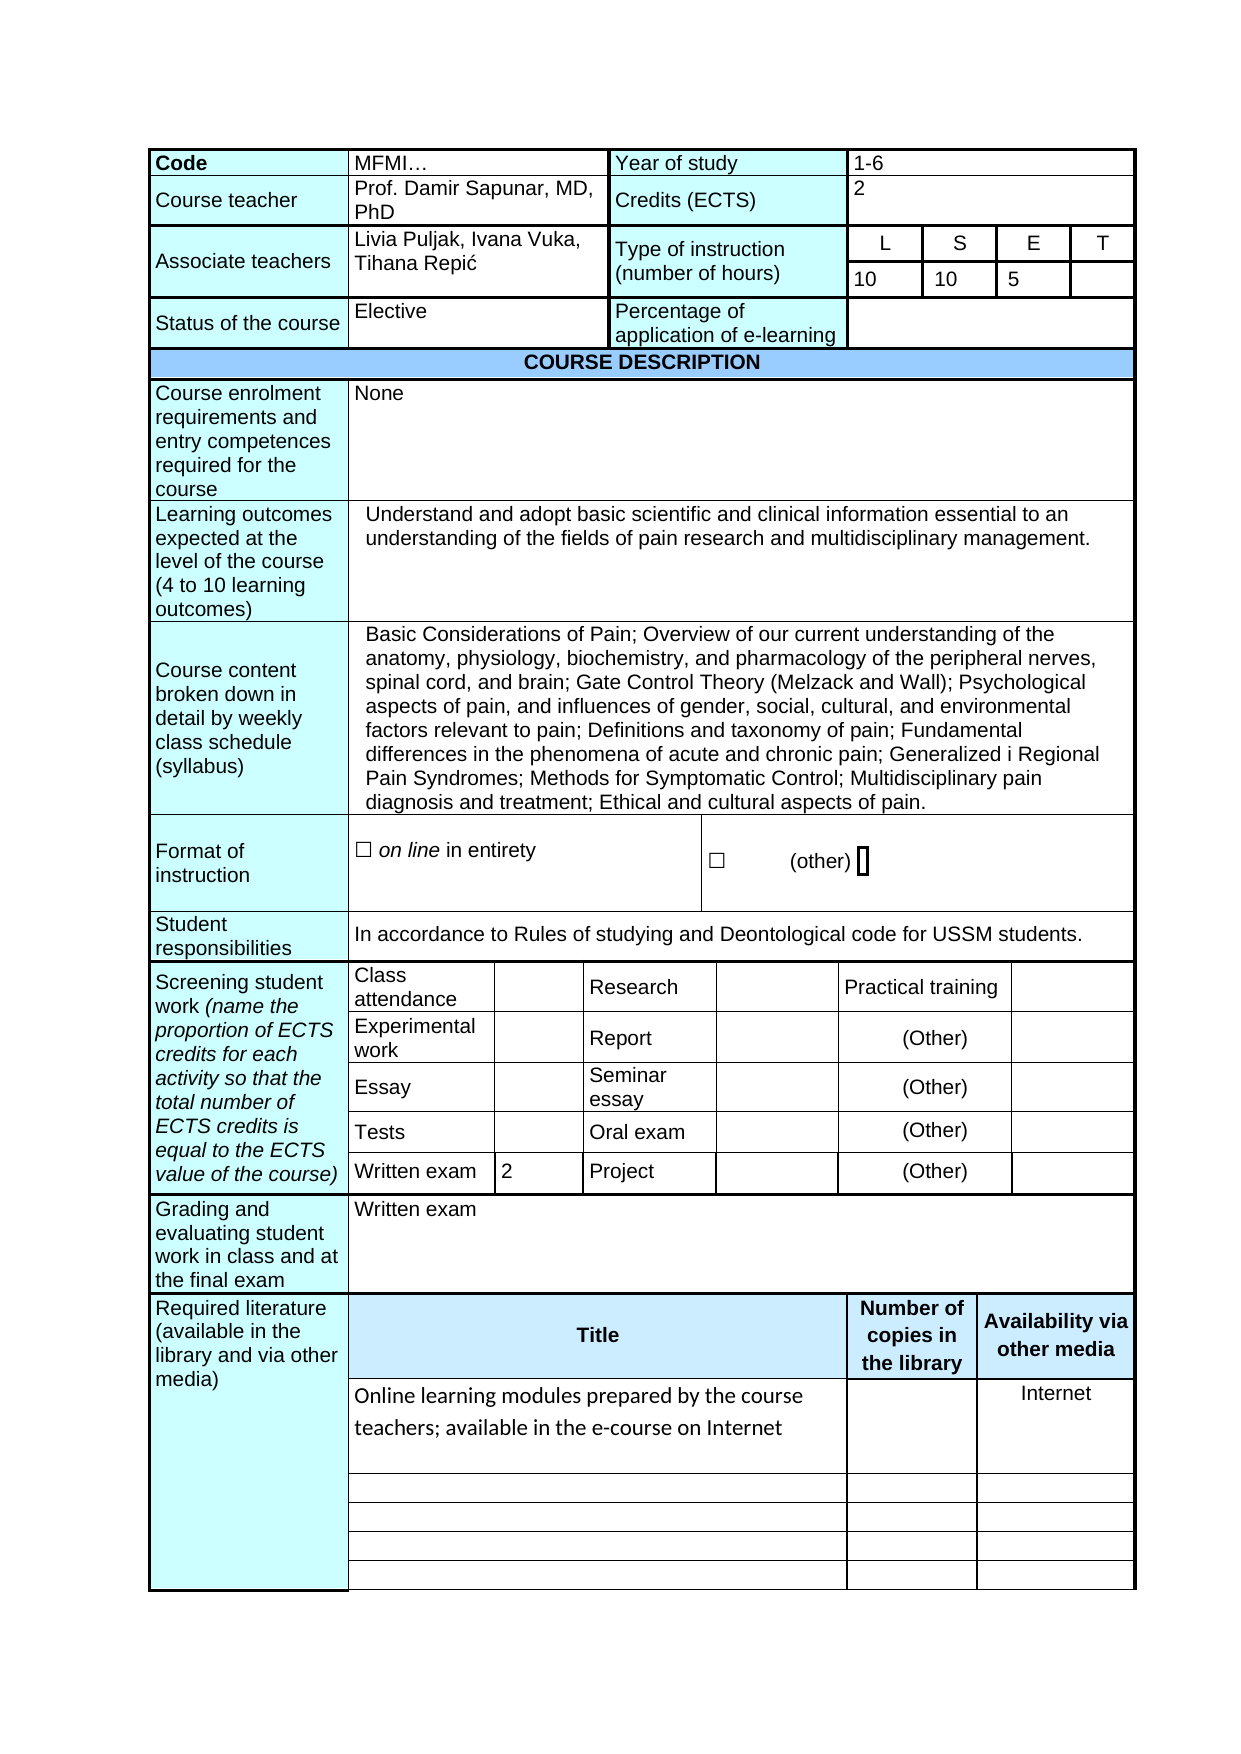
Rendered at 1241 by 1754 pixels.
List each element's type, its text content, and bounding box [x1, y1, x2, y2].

table_cell [349, 501, 1133, 621]
table_cell Written exam [349, 1153, 494, 1193]
table_cell [849, 299, 1133, 347]
table_cell Format of instruction [151, 815, 348, 911]
table_cell [1013, 1153, 1133, 1193]
table_cell Practical training [839, 963, 1011, 1011]
table_cell Percentage of application of e-learning [611, 299, 846, 347]
table_cell Livia Puljak, Ivana Vuka, Tihana Repić [349, 227, 607, 296]
table_cell COURSE DESCRIPTION [151, 350, 1133, 377]
table_cell 5 [998, 263, 1069, 296]
table_cell MFMI… [349, 151, 607, 175]
table_cell [848, 1380, 976, 1473]
table_cell [717, 1153, 837, 1193]
table_cell S [924, 227, 995, 259]
table_cell Experimental work [349, 1012, 494, 1062]
table_cell Status of the course [151, 299, 348, 347]
table_cell [495, 1112, 583, 1152]
table_cell In accordance to Rules of studying and Deontological code for USSM students. [349, 912, 1133, 959]
table_cell 2 [849, 176, 1133, 224]
table_cell [717, 963, 838, 1011]
table_cell [349, 1503, 846, 1531]
table_cell [495, 1063, 583, 1111]
table_cell L [849, 227, 921, 259]
table_cell [717, 1012, 838, 1062]
table_cell Learning outcomes expected at the level of the course (4 to 10 learning outcomes) [151, 501, 348, 621]
table_cell T [1072, 227, 1133, 259]
table_cell Class attendance [349, 963, 494, 1011]
table_cell Project [584, 1153, 715, 1193]
table_cell Internet [978, 1380, 1133, 1473]
table_cell [978, 1532, 1133, 1560]
table_cell Title [349, 1295, 846, 1378]
table_cell Required literature (available in the library and via other media) [151, 1295, 348, 1588]
table_cell None [349, 381, 1133, 500]
table_cell Associate teachers [151, 227, 348, 296]
table_cell [495, 963, 583, 1011]
table_cell E [998, 227, 1069, 259]
table_cell Tests [349, 1112, 494, 1152]
table_cell Seminar essay [584, 1063, 716, 1111]
table_cell (Other) [839, 1153, 1011, 1193]
table_cell [717, 1112, 838, 1152]
table_cell Report [584, 1012, 716, 1062]
table_cell [848, 1561, 976, 1588]
table_cell [349, 622, 1133, 814]
table_cell [1072, 263, 1133, 296]
table_cell (Other) [839, 1063, 1011, 1111]
table_cell (other) [702, 815, 1133, 911]
table_cell [717, 1063, 838, 1111]
table_cell Online learning modules prepared by the course teachers; available in the e-course on Internet [349, 1379, 846, 1473]
table_cell Screening student work (name the proportion of ECTS credits for each activity so that the total number of ECTS credits is equal to the ECTS value of the course) [151, 963, 348, 1193]
table_cell Essay [349, 1063, 494, 1111]
table_cell [1012, 963, 1133, 1011]
table_cell Availability via other media [978, 1295, 1133, 1378]
table_cell Written exam [349, 1196, 1133, 1292]
table_cell on line in entirety [349, 815, 701, 911]
table_cell [848, 1503, 976, 1531]
table_cell Oral exam [584, 1112, 716, 1152]
table_cell [1012, 1012, 1133, 1062]
table_cell Course enrolment requirements and entry competences required for the course [151, 381, 348, 500]
table_cell [495, 1012, 583, 1062]
table_cell (Other) [839, 1012, 1011, 1062]
table_cell Course content broken down in detail by weekly class schedule (syllabus) [151, 622, 348, 814]
table_cell [349, 1532, 846, 1560]
table_cell Grading and evaluating student work in class and at the final exam [151, 1196, 348, 1292]
table_cell 10 [924, 263, 995, 296]
table_cell 1-6 [849, 151, 1133, 175]
table_cell [848, 1474, 976, 1502]
table_cell [349, 1474, 846, 1502]
table_cell Student responsibilities [151, 912, 348, 959]
table_cell Year of study [611, 151, 846, 175]
table_cell [1012, 1112, 1133, 1152]
table_cell [349, 1561, 846, 1588]
table_cell [978, 1561, 1133, 1588]
table_cell Number of copies in the library [848, 1295, 976, 1378]
table_cell 10 [849, 263, 921, 296]
table_cell 2 [496, 1153, 582, 1193]
table_cell [978, 1474, 1133, 1502]
table_cell Credits (ECTS) [611, 176, 846, 224]
table_cell Elective [349, 299, 607, 347]
table_cell Course teacher [151, 176, 348, 224]
table_cell Research [584, 963, 716, 1011]
table_cell Type of instruction (number of hours) [611, 227, 846, 296]
table_cell [978, 1503, 1133, 1531]
table_cell [1012, 1063, 1133, 1111]
table_cell Code [151, 151, 348, 175]
table_cell Prof. Damir Sapunar, MD, PhD [349, 176, 607, 224]
table_cell (Other) [839, 1112, 1011, 1152]
table_cell [848, 1532, 976, 1560]
